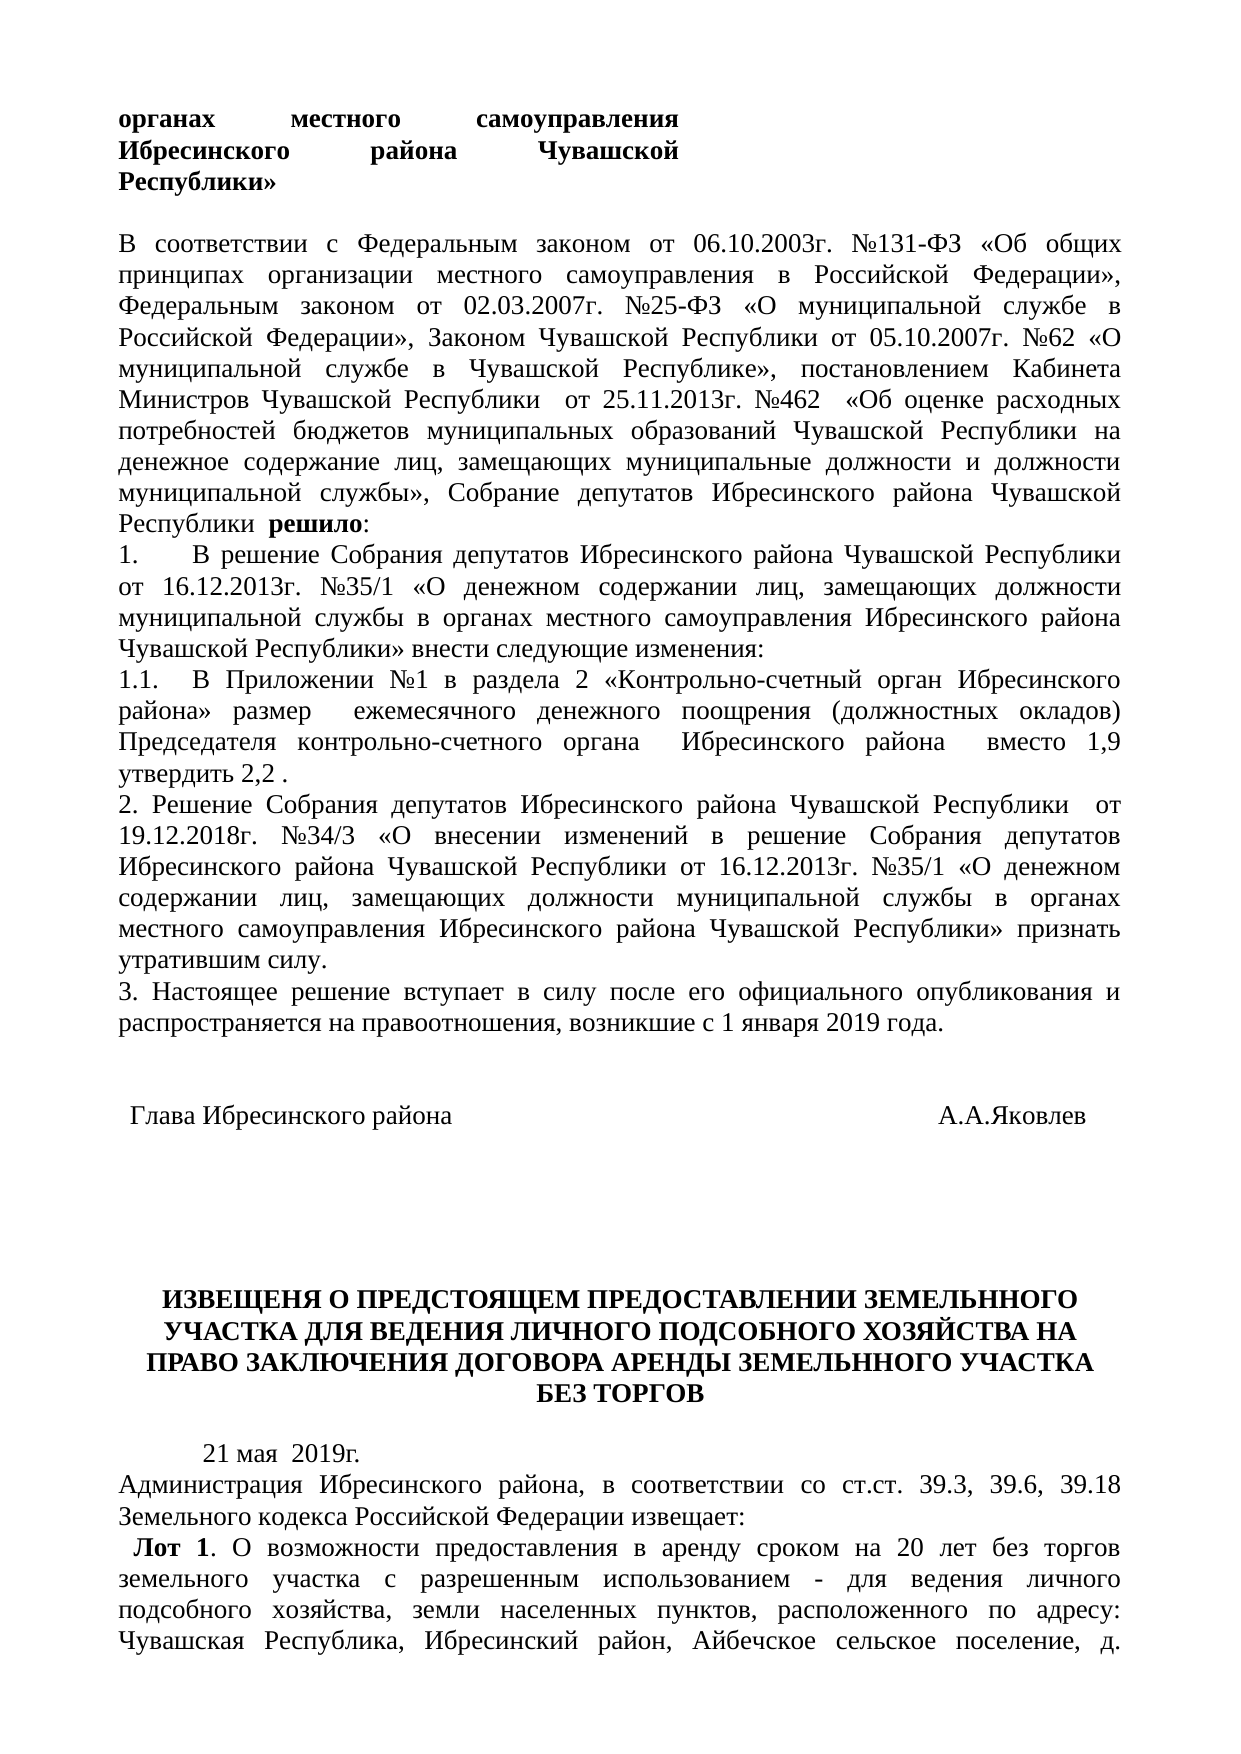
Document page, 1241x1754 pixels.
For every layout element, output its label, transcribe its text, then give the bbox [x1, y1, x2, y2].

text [118, 103, 679, 196]
text 21 мая 2019г. [118, 1437, 1122, 1468]
list В Приложении №1 в раздела 2 «Контрольно-счетный орган Ибресинского района» размер ежемесячного денежного поощрения (должностных окладов) Председателя контрольно-счетного органа Ибресинского района вместо 1,9 утвердить 2,2 . [118, 663, 1122, 788]
text Администрация Ибресинского района, в соответствии со ст.ст. 39.3, 39.6, 39.18 Земельного кодекса Российской Федерации извещает: [118, 1468, 1122, 1531]
text ИЗВЕЩЕНЯ О ПРЕДСТОЯЩЕМ ПРЕДОСТАВЛЕНИИ ЗЕМЕЛЬННОГО УЧАСТКА ДЛЯ ВЕДЕНИЯ ЛИЧНОГО ПОДСОБНОГО ХОЗЯЙСТВА НА ПРАВО ЗАКЛЮЧЕНИЯ ДОГОВОРА АРЕНДЫ ЗЕМЕЛЬННОГО УЧАСТКА БЕЗ ТОРГОВ [118, 1283, 1122, 1408]
list В решение Собрания депутатов Ибресинского района Чувашской Республики от 16.12.2013г. №35/1 «О денежном содержании лиц, замещающих должности муниципальной службы в органах местного самоуправления Ибресинского района Чувашской Республики» внести следующие изменения: [118, 539, 1122, 663]
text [118, 1531, 1122, 1655]
table_header Глава Ибресинского района [118, 1099, 772, 1130]
text 2. Решение Собрания депутатов Ибресинского района Чувашской Республики от 19.12.2018г. №34/3 «О внесении изменений в решение Собрания депутатов Ибресинского района Чувашской Республики от 16.12.2013г. №35/1 «О денежном содержании лиц, замещающих должности муниципальной службы в органах местного самоуправления Ибресинского района Чувашской Республики» признать утратившим силу. [118, 788, 1122, 975]
text В соответствии с Федеральным законом от 06.10.2003г. №131-ФЗ «Об общих принципах организации местного самоуправления в Российской Федерации», Федеральным законом от 02.03.2007г. №25-ФЗ «О муниципальной службе в Российской Федерации», Законом Чувашской Республики от 05.10.2007г. №62 «О муниципальной службе в Чувашской Республике», постановлением Кабинета Министров Чувашской Республики от 25.11.2013г. №462 «Об оценке расходных потребностей бюджетов муниципальных образований Чувашской Республики на денежное содержание лиц, замещающих муниципальные должности и должности муниципальной службы», Собрание депутатов Ибресинского района Чувашской Республики решило: [118, 227, 1122, 539]
table_header А.А.Яковлев [772, 1099, 1104, 1130]
text 3. Настоящее решение вступает в силу после его официального опубликования и распространяется на правоотношения, возникшие с 1 января 2019 года. [118, 975, 1122, 1037]
